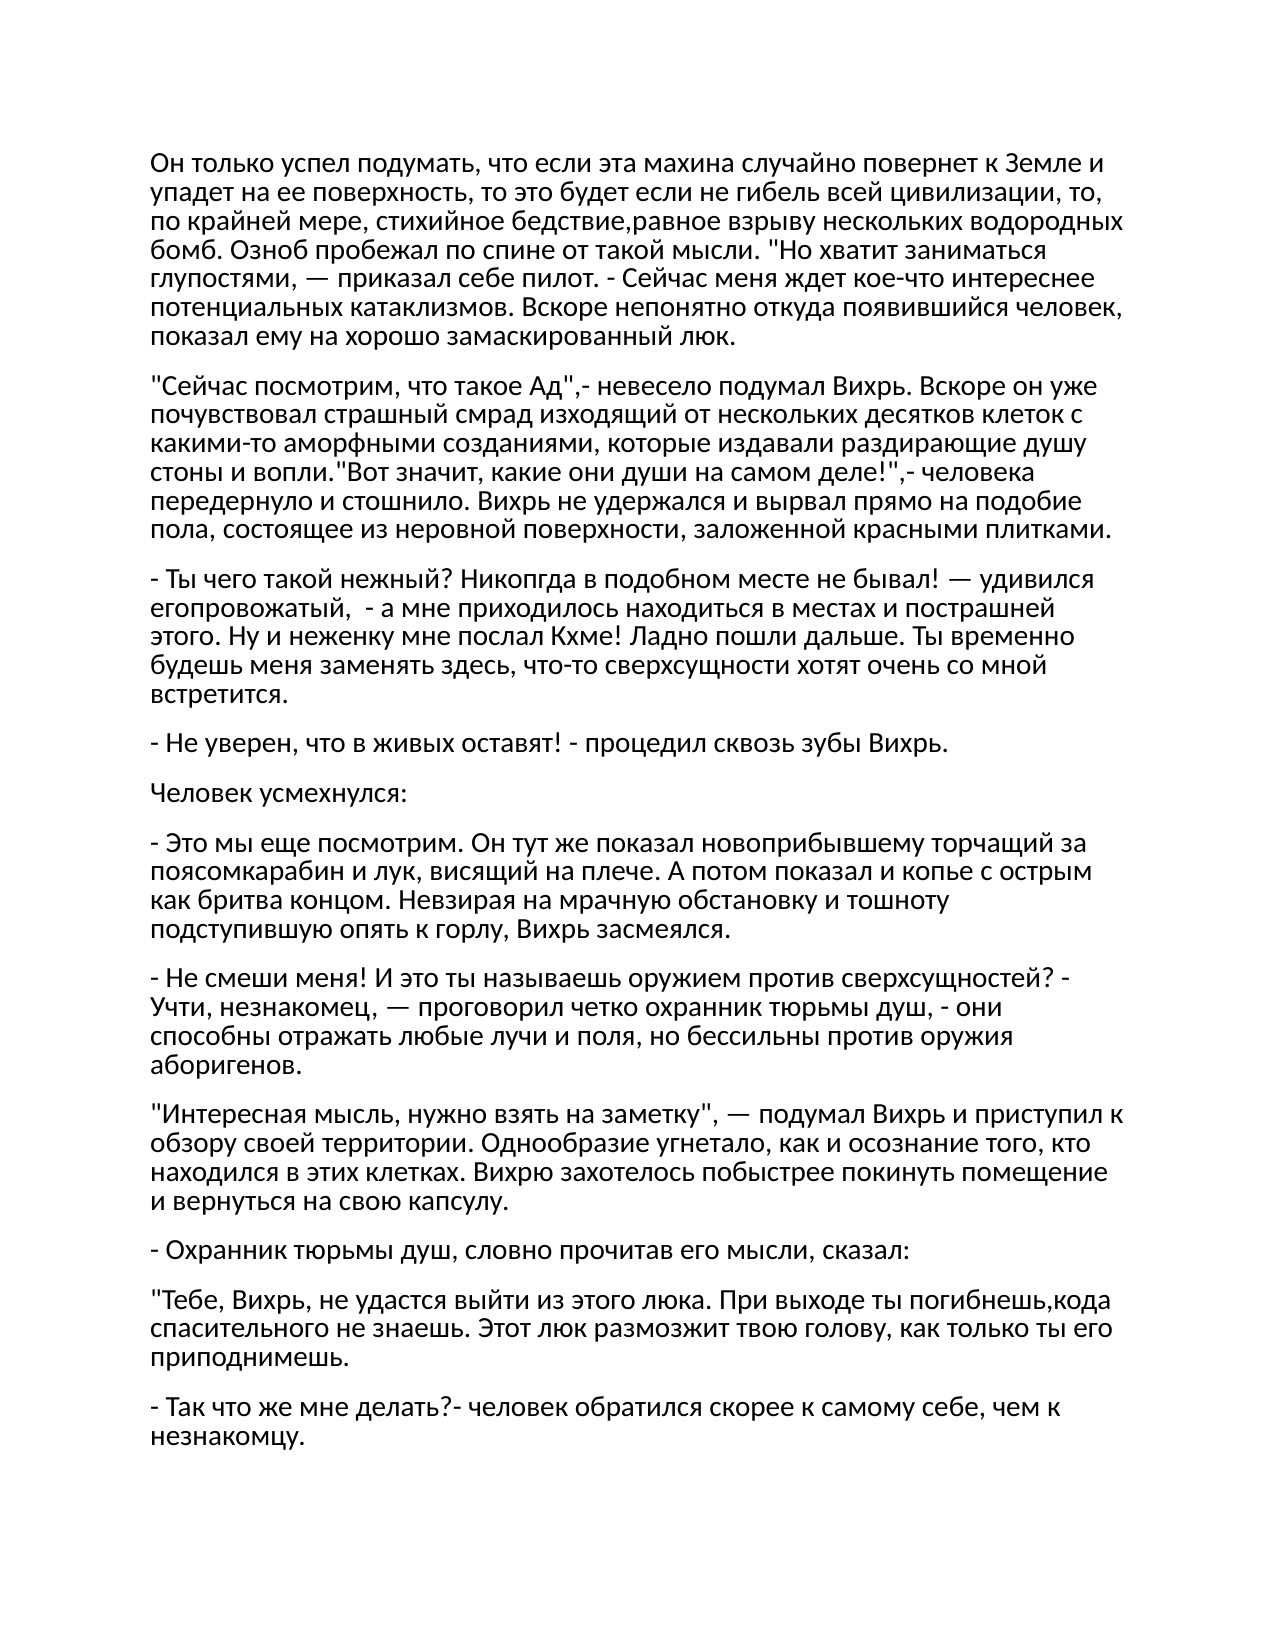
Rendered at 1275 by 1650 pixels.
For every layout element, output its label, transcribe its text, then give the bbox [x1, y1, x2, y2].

text - Так что же мне делать?- человек обратился скорее к самому себе, чем к незнакомцу. [150, 1393, 1125, 1451]
text "Интересная мысль, нужно взять на заметку", — подумал Вихрь и приступил к обзору своей территории. Однообразие угнетало, как и осознание того, кто находился в этих клетках. Вихрю захотелось побыстрее покинуть помещение и вернуться на свою капсулу. [150, 1101, 1125, 1216]
text - Не уверен, что в живых оставят! - процедил сквозь зубы Вихрь. [150, 730, 1125, 759]
text - Это мы еще посмотрим. Он тут же показал новоприбывшему торчащий за поясомкарабин и лук, висящий на плече. А потом показал и копье с острым как бритва концом. Невзирая на мрачную обстановку и тошноту подступившую опять к горлу, Вихрь засмеялся. [150, 829, 1125, 944]
text - Ты чего такой нежный? Никопгда в подобном месте не бывал! — удивился егопровожатый, - а мне приходилось находиться в местах и пострашней этого. Ну и неженку мне послал Кхме! Ладно пошли дальше. Ты временно будешь меня заменять здесь, что-то сверхсущности хотят очень со мной встретится. [150, 565, 1125, 709]
text Человек усмехнулся: [150, 779, 1125, 808]
text - Не смеши меня! И это ты называешь оружием против сверхсущностей? - Учти, незнакомец, — проговорил четко охранник тюрьмы душ, - они способны отражать любые лучи и поля, но бессильны против оружия аборигенов. [150, 965, 1125, 1080]
text "Тебе, Вихрь, не удастся выйти из этого люка. При выходе ты погибнешь,кода спасительного не знаешь. Этот люк размозжит твою голову, как только ты его приподнимешь. [150, 1286, 1125, 1372]
text - Охранник тюрьмы душ, словно прочитав его мысли, сказал: [150, 1237, 1125, 1265]
text Он только успел подумать, что если эта махина случайно повернет к Земле и упадет на ее поверхность, то это будет если не гибель всей цивилизации, то, по крайней мере, стихийное бедствие,равное взрыву нескольких водородных бомб. Озноб пробежал по спине от такой мысли. "Но хватит заниматься глупостями, — приказал себе пилот. - Сейчас меня ждет кое-что интереснее потенциальных катаклизмов. Вскоре непонятно откуда появившийся человек, показал ему на хорошо замаскированный люк. [150, 150, 1125, 351]
text "Сейчас посмотрим, что такое Ад",- невесело подумал Вихрь. Вскоре он уже почувствовал страшный смрад изходящий от нескольких десятков клеток с какими-то аморфными созданиями, которые издавали раздирающие душу стоны и вопли."Вот значит, какие они души на самом деле!",- человека передернуло и стошнило. Вихрь не удержался и вырвал прямо на подобие пола, состоящее из неровной поверхности, заложенной красными плитками. [150, 372, 1125, 544]
